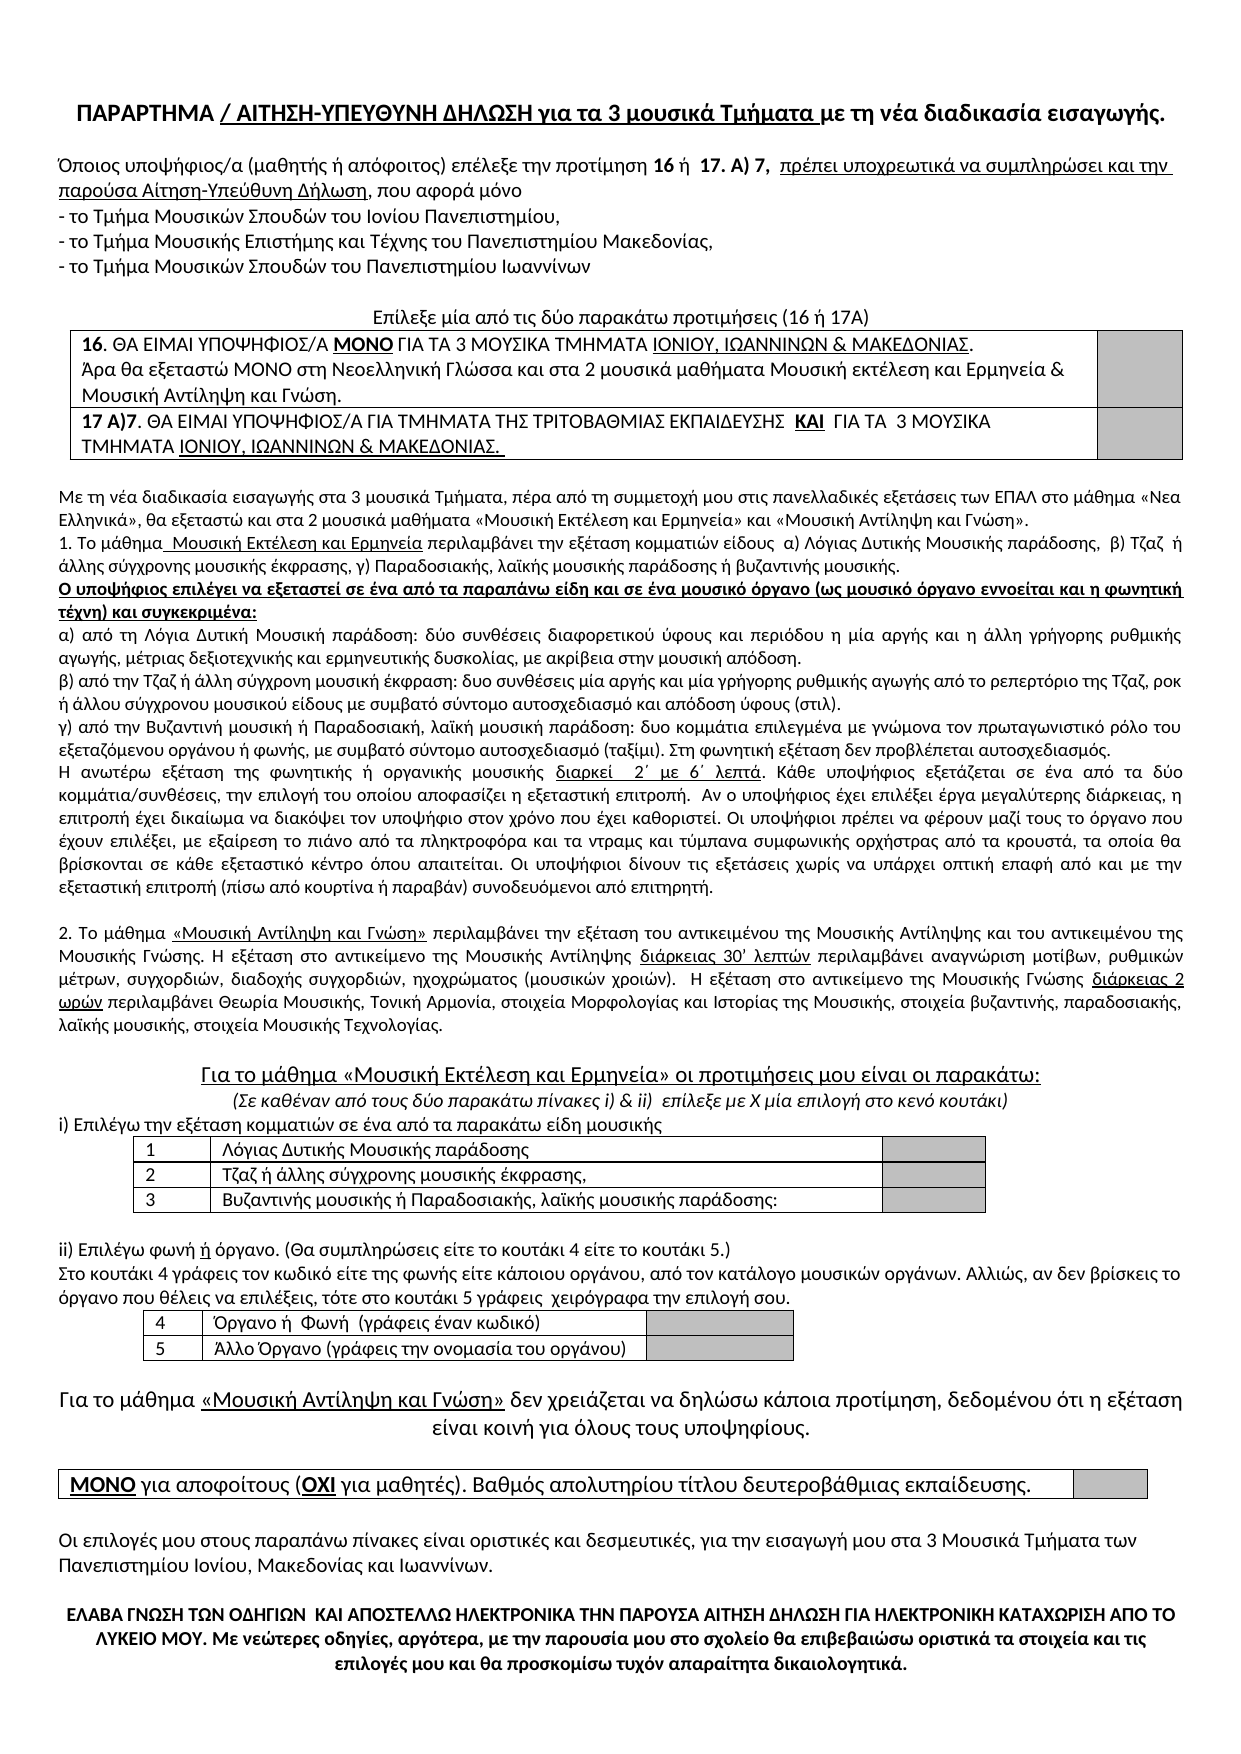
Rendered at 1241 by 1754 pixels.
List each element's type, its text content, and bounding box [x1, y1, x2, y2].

table_cell Άλλο Όργανο (γράφεις την ονομασία του οργάνου) [203, 1336, 646, 1360]
table_header 4 [144, 1311, 202, 1335]
text - το Τµήµα Μουσικής Επιστήµης και Τέχνης του Πανεπιστηµίου Μακεδονίας, [58, 228, 1184, 254]
text Για το μάθημα «Μουσική Αντίληψη και Γνώση» δεν χρειάζεται να δηλώσω κάποια προτίμηση, δεδομένου ότι η εξέταση είναι κοινή για όλους τους υποψηφίους. [58, 1385, 1184, 1441]
table_header 1 [134, 1137, 210, 1161]
table_cell Τζαζ ή άλλης σύγχρονης μουσικής έκφρασης, [211, 1163, 882, 1187]
table_header [883, 1137, 985, 1161]
table_cell [647, 1336, 793, 1360]
text ΕΛΑΒΑ ΓΝΩΣΗ ΤΩΝ ΟΔΗΓΙΩΝ ΚΑΙ ΑΠΟΣΤΕΛΛΩ ΗΛΕΚΤΡΟΝΙΚΑ ΤΗΝ ΠΑΡΟΥΣΑ ΑΙΤΗΣΗ ΔΗΛΩΣΗ ΓΙΑ ΗΛΕΚΤΡΟΝΙΚΗ ΚΑΤΑΧΩΡΙΣΗ ΑΠΟ ΤΟ ΛΥΚΕΙΟ ΜΟΥ. Με νεώτερες οδηγίες, αργότερα, με την παρουσία μου στο σχολείο θα επιβεβαιώσω οριστικά τα στοιχεία και τις επιλογές μου και θα προσκομίσω τυχόν απαραίτητα δικαιολογητικά. [58, 1602, 1184, 1675]
text (Σε καθέναν από τους δύο παρακάτω πίνακες i) & ii) επίλεξε με Χ μία επιλογή στο κενό κουτάκι) [58, 1088, 1184, 1112]
table_cell 3 [134, 1188, 210, 1212]
table_header [1098, 331, 1182, 407]
text Οι επιλογές μου στους παραπάνω πίνακες είναι οριστικές και δεσμευτικές, για την εισαγωγή μου στα 3 Μουσικά Τμήματα των Πανεπιστημίου Ιονίου, Μακεδονίας και Ιωαννίνων. [58, 1527, 1184, 1578]
text Επίλεξε μία από τις δύο παρακάτω προτιμήσεις (16 ή 17Α) [58, 304, 1184, 330]
table_header 16. ΘΑ ΕΙΜΑΙ ΥΠΟΨΗΦΙΟΣ/Α ΜΟΝΟ ΓΙΑ ΤΑ 3 ΜΟΥΣΙΚΑ ΤΜΗΜΑΤΑ ΙΟΝΙΟΥ, ΙΩΑΝΝΙΝΩΝ & ΜΑΚΕΔΟΝΙΑΣ. Άρα θα εξεταστώ ΜΟΝΟ στη Νεοελληνική Γλώσσα και στα 2 μουσικά μαθήματα Μουσική εκτέλεση και Ερμηνεία & Μουσική Αντίληψη και Γνώση. [71, 331, 1097, 407]
table_header [1074, 1470, 1147, 1498]
text α) από τη Λόγια Δυτική Μουσική παράδοση: δύο συνθέσεις διαφορετικού ύφους και περιόδου η μία αργής και η άλλη γρήγορης ρυθμικής αγωγής, μέτριας δεξιοτεχνικής και ερμηνευτικής δυσκολίας, με ακρίβεια στην μουσική απόδοση. [58, 623, 1184, 669]
text - το Τµήµα Μουσικών Σπουδών του Ιονίου Πανεπιστηµίου, [58, 203, 1184, 228]
table_header [647, 1311, 793, 1335]
table_cell Βυζαντινής μουσικής ή Παραδοσιακής, λαϊκής μουσικής παράδοσης: [211, 1188, 882, 1212]
text Όποιος υποψήφιος/α (μαθητής ή απόφοιτος) επέλεξε την προτίμηση 16 ή 17. Α) 7, πρέπει υποχρεωτικά να συμπληρώσει και την παρούσα Αίτηση-Υπεύθυνη Δήλωση, που αφορά μόνο [58, 152, 1184, 203]
table_header Λόγιας Δυτικής Μουσικής παράδοσης [211, 1137, 882, 1161]
text β) από την Τζαζ ή άλλη σύγχρονη μουσική έκφραση: δυο συνθέσεις μία αργής και μία γρήγορης ρυθμικής αγωγής από το ρεπερτόριο της Τζαζ, ροκ ή άλλου σύγχρονου μουσικού είδους με συμβατό σύντομο αυτοσχεδιασμό και απόδοση ύφους (στιλ). [58, 669, 1184, 715]
table_cell 5 [144, 1336, 202, 1360]
table_cell 17 Α)7. ΘΑ ΕΙΜΑΙ ΥΠΟΨΗΦΙΟΣ/Α ΓΙΑ ΤΜΗΜΑΤΑ ΤΗΣ ΤΡΙΤΟΒΑΘΜΙΑΣ ΕΚΠΑΙΔΕΥΣΗΣ ΚΑΙ ΓΙΑ ΤΑ 3 ΜΟΥΣΙΚΑ ΤΜΗΜΑΤΑ ΙΟΝΙΟΥ, ΙΩΑΝΝΙΝΩΝ & ΜΑΚΕΔΟΝΙΑΣ. [71, 408, 1097, 459]
text 1. Το μάθημα Μουσική Εκτέλεση και Ερμηνεία περιλαμβάνει την εξέταση κομματιών είδους α) Λόγιας Δυτικής Μουσικής παράδοσης, β) Τζαζ ή άλλης σύγχρονης μουσικής έκφρασης, γ) Παραδοσιακής, λαϊκής μουσικής παράδοσης ή βυζαντινής μουσικής. [58, 531, 1184, 577]
text Ο υποψήφιος επιλέγει να εξεταστεί σε ένα από τα παραπάνω είδη και σε ένα μουσικό όργανο (ως µουσικό όργανο εννοείται και η φωνητική τέχνη) και συγκεκριμένα: [58, 598, 1184, 623]
table_cell [883, 1163, 985, 1187]
table_cell [1098, 408, 1182, 459]
text 2. Το μάθημα «Μουσική Αντίληψη και Γνώση» περιλαμβάνει την εξέταση του αντικειμένου της Μουσικής Αντίληψης και του αντικειμένου της Μουσικής Γνώσης. Η εξέταση στο αντικείμενο της Μουσικής Αντίληψης διάρκειας 30’ λεπτών περιλαμβάνει αναγνώριση μοτίβων, ρυθμικών μέτρων, συγχορδιών, διαδοχής συγχορδιών, ηχοχρώματος (μουσικών χροιών). Η εξέταση στο αντικείμενο της Μουσικής Γνώσης διάρκειας 2 ωρών περιλαμβάνει Θεωρία Μουσικής, Τονική Αρμονία, στοιχεία Μορφολογίας και Ιστορίας της Μουσικής, στοιχεία βυζαντινής, παραδοσιακής, λαϊκής μουσικής, στοιχεία Μουσικής Τεχνολογίας. [58, 921, 1184, 1036]
table_cell [883, 1188, 985, 1212]
text ΠΑΡΑΡΤΗΜΑ / ΑΙΤΗΣΗ-ΥΠΕΥΘΥΝΗ ΔΗΛΩΣΗ για τα 3 μουσικά Τμήματα με τη νέα διαδικασία εισαγωγής. [58, 97, 1184, 128]
text Η ανωτέρω εξέταση της φωνητικής ή οργανικής μουσικής διαρκεί 2΄ με 6΄ λεπτά. Κάθε υποψήφιος εξετάζεται σε ένα από τα δύο κομμάτια/συνθέσεις, την επιλογή του οποίου αποφασίζει η εξεταστική επιτροπή. Αν ο υποψήφιος έχει επιλέξει έργα μεγαλύτερης διάρκειας, η επιτροπή έχει δικαίωμα να διακόψει τον υποψήφιο στον χρόνο που έχει καθοριστεί. Οι υποψήφιοι πρέπει να φέρουν μαζί τους το όργανο που έχουν επιλέξει, με εξαίρεση το πιάνο από τα πληκτροφόρα και τα ντραμς και τύμπανα συμφωνικής ορχήστρας από τα κρουστά, τα οποία θα βρίσκονται σε κάθε εξεταστικό κέντρο όπου απαιτείται. Οι υποψήφιοι δίνουν τις εξετάσεις χωρίς να υπάρχει οπτική επαφή από και με την εξεταστική επιτροπή (πίσω από κουρτίνα ή παραβάν) συνοδευόμενοι από επιτηρητή. [58, 761, 1184, 898]
text i) Επιλέγω την εξέταση κομματιών σε ένα από τα παρακάτω είδη μουσικής [58, 1112, 1184, 1136]
text Με τη νέα διαδικασία εισαγωγής στα 3 μουσικά Τμήματα, πέρα από τη συμμετοχή μου στις πανελλαδικές εξετάσεις των ΕΠΑΛ στο μάθημα «Νεα Ελληνικά», θα εξεταστώ και στα 2 μουσικά μαθήματα «Μουσική Εκτέλεση και Ερµηνεία» και «Μουσική Αντίληψη και Γνώση». [58, 486, 1184, 531]
text γ) από την Βυζαντινή μουσική ή Παραδοσιακή, λαϊκή μουσική παράδοση: δυο κομμάτια επιλεγμένα με γνώμονα τον πρωταγωνιστικό ρόλο του εξεταζόμενου οργάνου ή φωνής, με συμβατό σύντομο αυτοσχεδιασμό (ταξίμι). Στη φωνητική εξέταση δεν προβλέπεται αυτοσχεδιασμός. [58, 715, 1184, 761]
text Ο υποψήφιος επιλέγει να εξεταστεί σε ένα από τα παραπάνω είδη και σε ένα μουσικό όργανο (ως µουσικό όργανο εννοείται και η φωνητική τέχνη) και συγκεκριμένα: [58, 577, 1184, 597]
text Για το μάθημα «Μουσική Εκτέλεση και Ερμηνεία» οι προτιμήσεις μου είναι οι παρακάτω: [58, 1060, 1184, 1088]
text ii) Επιλέγω φωνή ή όργανο. (Θα συμπληρώσεις είτε το κουτάκι 4 είτε το κουτάκι 5.) [58, 1237, 1184, 1261]
text Στο κουτάκι 4 γράφεις τον κωδικό είτε της φωνής είτε κάποιου οργάνου, από τον κατάλογο μουσικών οργάνων. Αλλιώς, αν δεν βρίσκεις το όργανο που θέλεις να επιλέξεις, τότε στο κουτάκι 5 γράφεις χειρόγραφα την επιλογή σου. [58, 1261, 1184, 1309]
table_header Όργανο ή Φωνή (γράφεις έναν κωδικό) [203, 1311, 646, 1335]
text - το Τµήµα Μουσικών Σπουδών του Πανεπιστηµίου Ιωαννίνων [58, 254, 1184, 279]
table_header ΜΟΝΟ για αποφοίτους (ΟΧΙ για μαθητές). Βαθμός απολυτηρίου τίτλου δευτεροβάθμιας εκπαίδευσης. [59, 1470, 1073, 1498]
table_cell 2 [134, 1163, 210, 1187]
